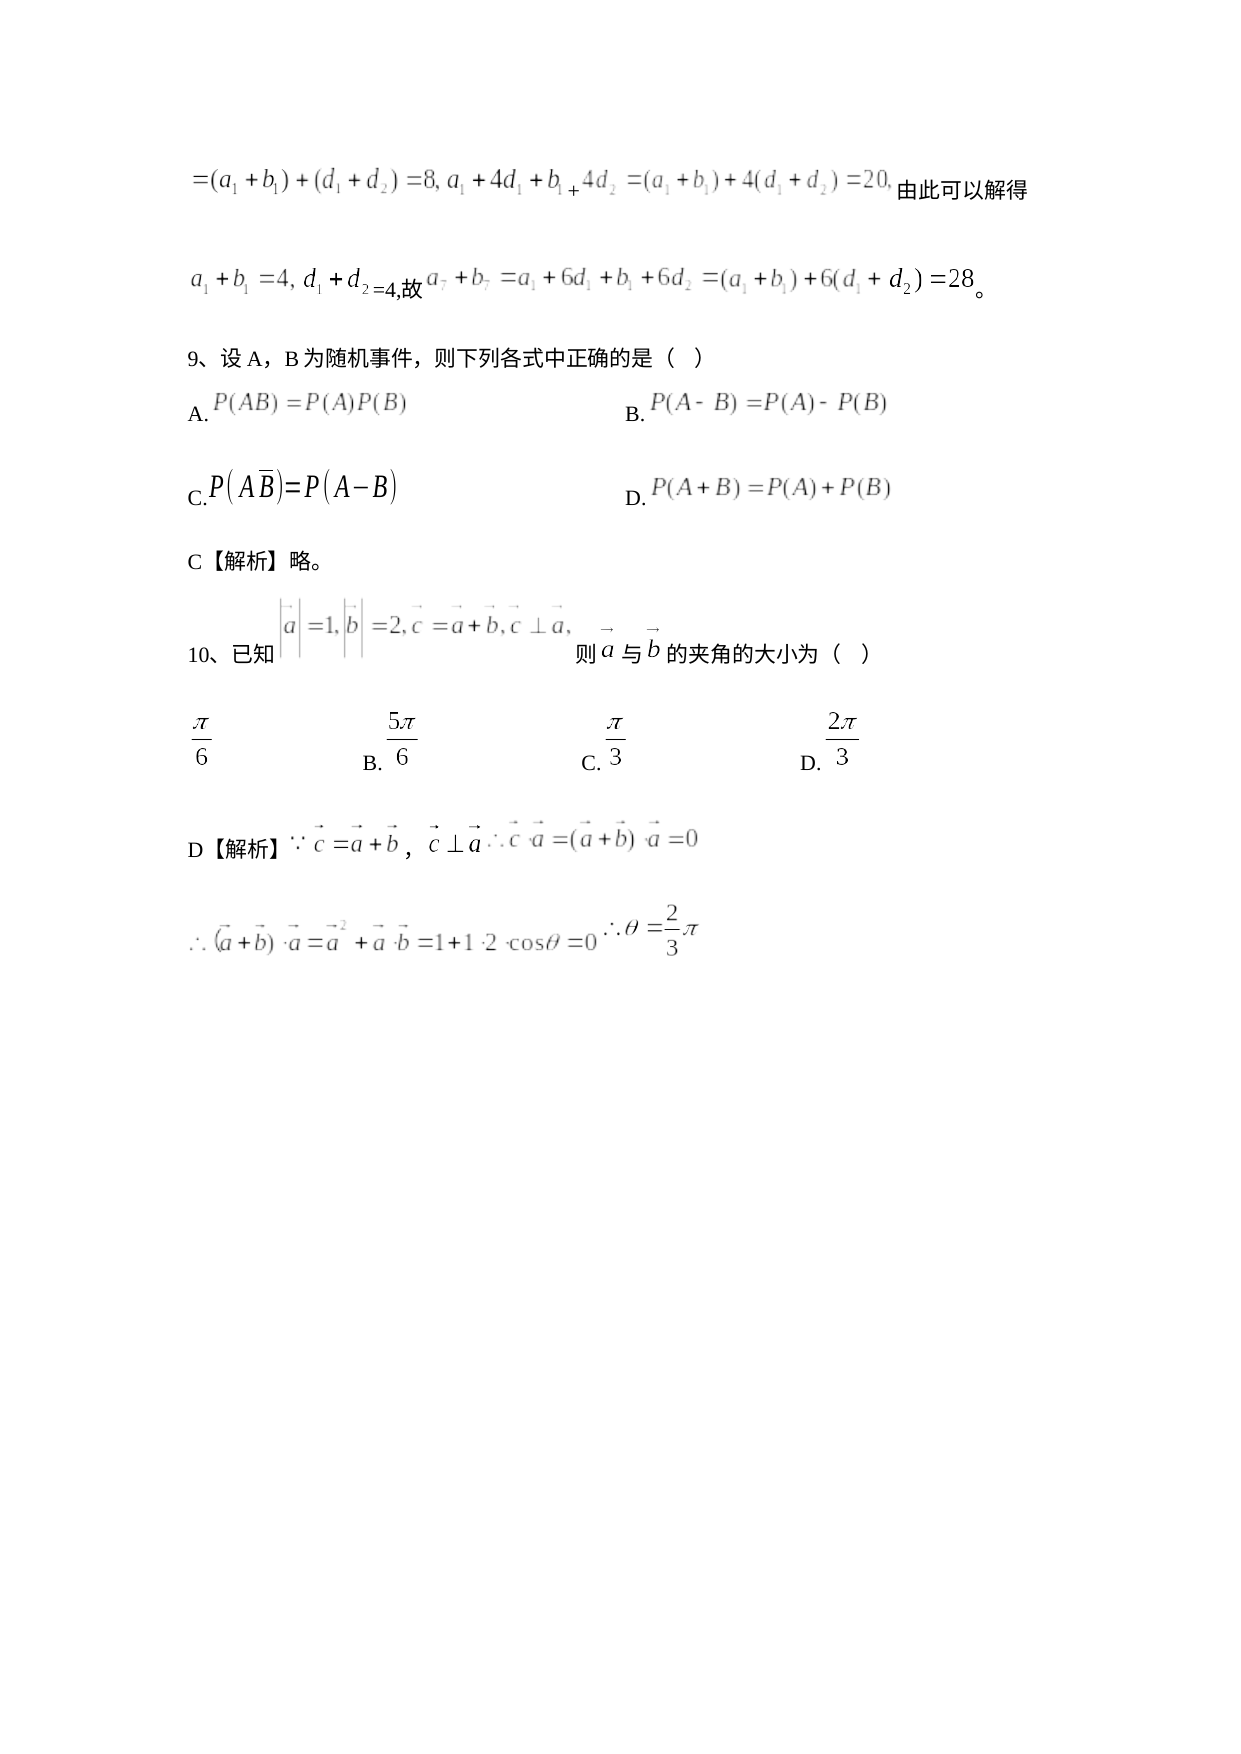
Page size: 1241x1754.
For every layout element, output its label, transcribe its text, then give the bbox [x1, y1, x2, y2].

text A. B. [187, 389, 1053, 454]
text C【解析】略。 [187, 544, 1053, 576]
text D【解析】， [187, 816, 1053, 881]
text +由此可以解得=4,故。 [187, 162, 1053, 324]
text 10、已知则与的夹角的大小为（ ） [187, 592, 1053, 690]
text B. C. D. [187, 706, 1053, 803]
text C. D. [187, 466, 1053, 531]
text 9、设A，B为随机事件，则下列各式中正确的是（ ） [187, 340, 1053, 373]
